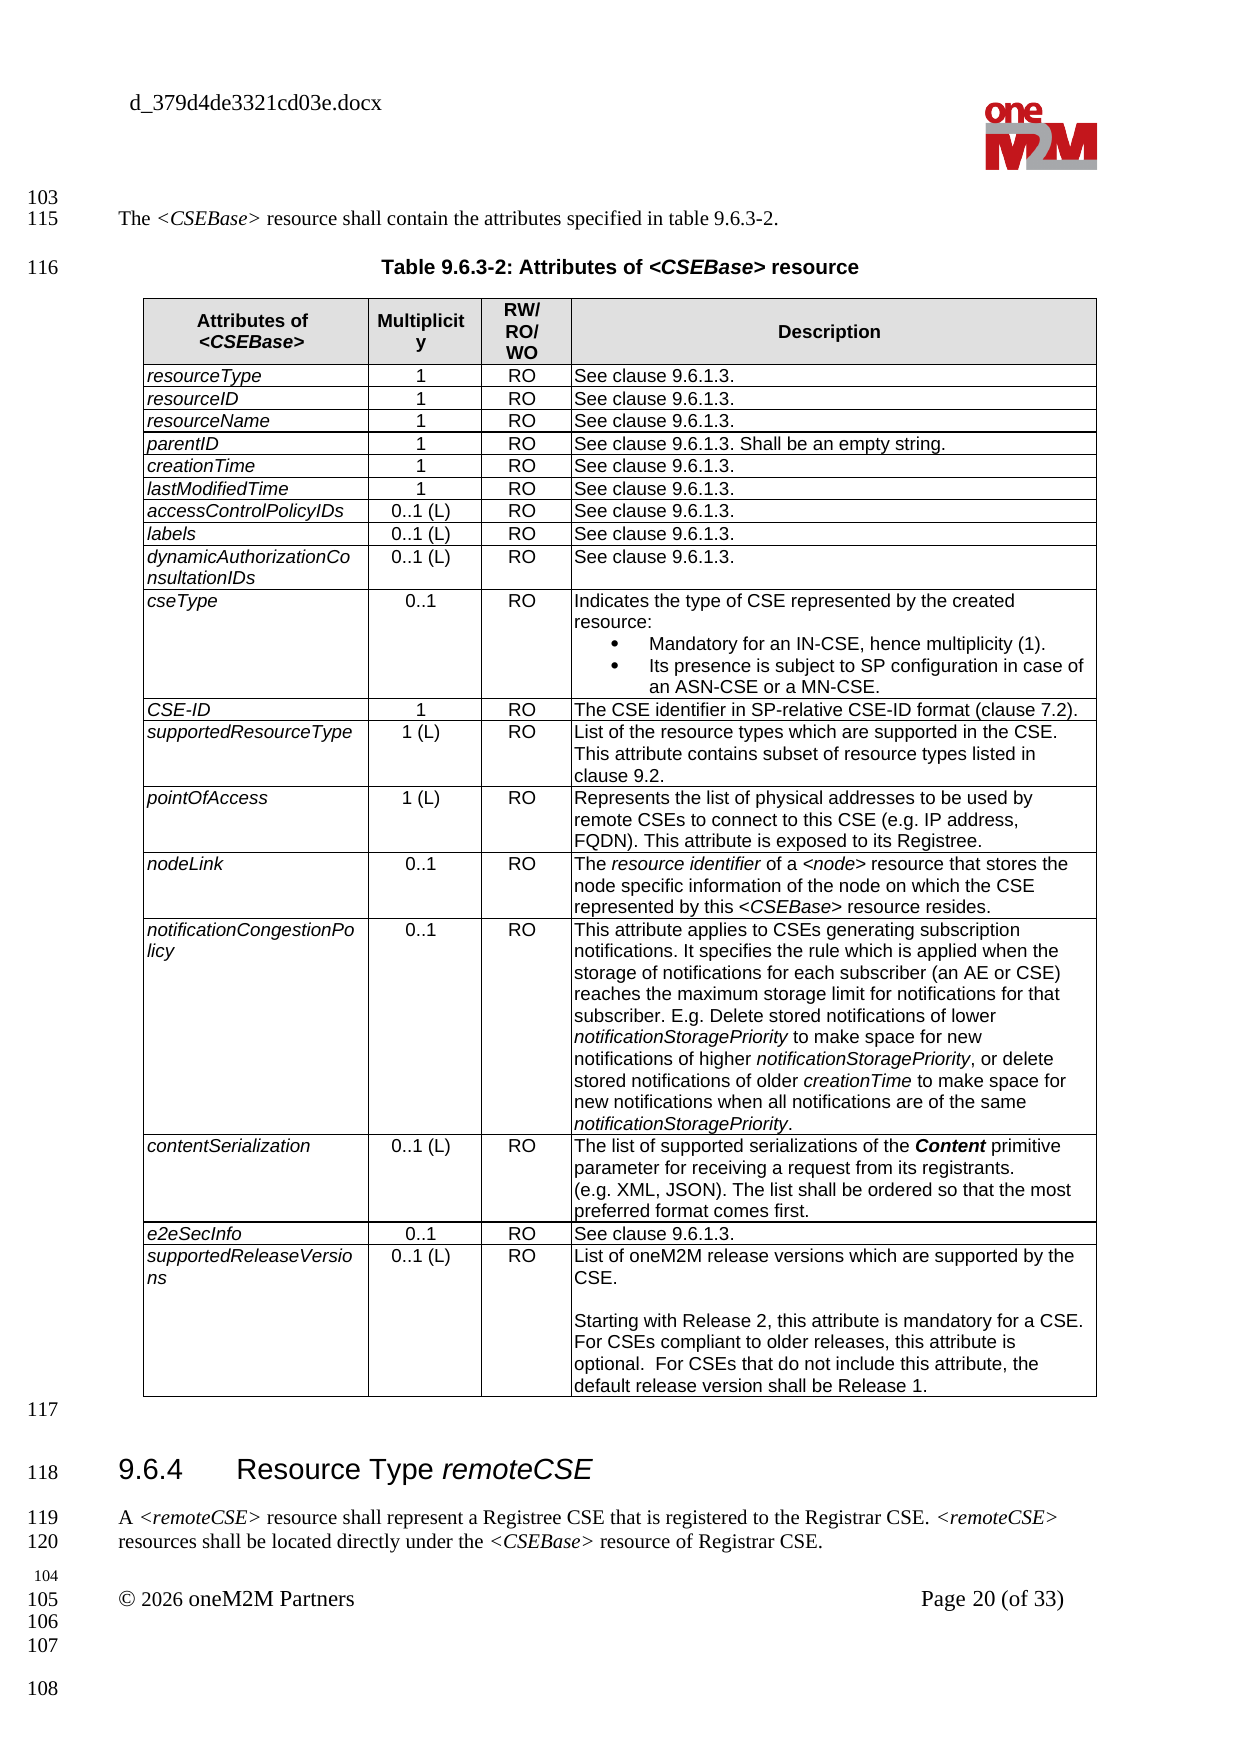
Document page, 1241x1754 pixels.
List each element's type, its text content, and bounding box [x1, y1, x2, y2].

table_cell The CSE identifier in SP-relative CSE-ID format (clause 7.2). [572, 699, 1096, 720]
table_cell 0..1 (L) [369, 500, 481, 522]
table_cell RO [482, 365, 571, 386]
table_cell See clause 9.6.1.3. [572, 523, 1096, 544]
table_cell List of oneM2M release versions which are supported by the CSE. Starting with Release 2, this attribute is mandatory for a CSE. For CSEs compliant to older releases, this attribute is optional. For CSEs that do not include this attribute, the default release version shall be Release 1. [572, 1245, 1096, 1396]
table_cell 0..1 (L) [369, 546, 481, 589]
table_cell cseType [144, 590, 368, 698]
table_header Attributes of <CSEBase> [144, 299, 368, 364]
text Table 9.6.3-2: Attributes of <CSEBase> resource [118, 255, 1122, 279]
table_cell 1 (L) [369, 721, 481, 786]
table_cell supportedResourceType [144, 721, 368, 786]
table_cell RO [482, 787, 571, 852]
subtitle 9.6.4 Resource Type remoteCSE [118, 1452, 1122, 1486]
table_cell RO [482, 546, 571, 589]
table_cell The resource identifier of a <node> resource that stores the node specific information of the node on which the CSE represented by this <CSEBase> resource resides. [572, 853, 1096, 917]
table_cell dynamicAuthorizationConsultationIDs [144, 546, 368, 589]
table_cell creationTime [144, 455, 368, 477]
table_cell RO [482, 919, 571, 1134]
table_cell See clause 9.6.1.3. [572, 546, 1096, 589]
table_cell See clause 9.6.1.3. [572, 455, 1096, 477]
table_cell 1 [369, 410, 481, 431]
table_cell 0..1 (L) [369, 1135, 481, 1221]
table_cell 0..1 [369, 853, 481, 917]
table_cell See clause 9.6.1.3. [572, 387, 1096, 409]
table_cell 1 (L) [369, 787, 481, 852]
table_cell RO [482, 721, 571, 786]
table_cell RO [482, 387, 571, 409]
table_cell RO [482, 590, 571, 698]
table_cell RO [482, 410, 571, 431]
table_cell See clause 9.6.1.3. [572, 478, 1096, 499]
table_cell RO [482, 1135, 571, 1221]
table_cell 1 [369, 478, 481, 499]
table_cell See clause 9.6.1.3. [572, 500, 1096, 522]
table_cell List of the resource types which are supported in the CSE. This attribute contains subset of resource types listed in clause 9.2. [572, 721, 1096, 786]
table_cell CSE-ID [144, 699, 368, 720]
table_cell RO [482, 478, 571, 499]
table_cell RO [482, 455, 571, 477]
table_cell 1 [369, 387, 481, 409]
table_cell RO [482, 433, 571, 454]
table_cell RO [482, 1223, 571, 1244]
table_cell RO [482, 500, 571, 522]
table_cell RO [482, 699, 571, 720]
picture [971, 88, 1111, 185]
table_cell resourceType [144, 365, 368, 386]
table_cell 1 [369, 455, 481, 477]
table_cell pointOfAccess [144, 787, 368, 852]
table_cell notificationCongestionPolicy [144, 919, 368, 1134]
table_header RW/ RO/ WO [482, 299, 571, 364]
table_cell parentID [144, 433, 368, 454]
table_cell This attribute applies to CSEs generating subscription notifications. It specifies the rule which is applied when the storage of notifications for each subscriber (an AE or CSE) reaches the maximum storage limit for notifications for that subscriber. E.g. Delete stored notifications of lower notificationStoragePriority to make space for new notifications of higher notificationStoragePriority, or delete stored notifications of older creationTime to make space for new notifications when all notifications are of the same notificationStoragePriority. [572, 919, 1096, 1134]
table_cell 0..1 (L) [369, 1245, 481, 1396]
table_cell See clause 9.6.1.3. [572, 410, 1096, 431]
table_cell Indicates the type of CSE represented by the created resource: Mandatory for an IN-CSE, hence multiplicity (1). Its presence is subject to SP configuration in case of an ASN-CSE or a MN-CSE. [572, 590, 1096, 698]
table_cell RO [482, 1245, 571, 1396]
table_header Description [572, 299, 1096, 364]
table_cell resourceName [144, 410, 368, 431]
text A <remoteCSE> resource shall represent a Registree CSE that is registered to the Registrar CSE. <remoteCSE> resources shall be located directly under the <CSEBase> resource of Registrar CSE. [118, 1505, 1122, 1553]
table_cell 0..1 [369, 1223, 481, 1244]
table_cell The list of supported serializations of the Content primitive parameter for receiving a request from its registrants. (e.g. XML, JSON). The list shall be ordered so that the most preferred format comes first. [572, 1135, 1096, 1221]
table_cell Represents the list of physical addresses to be used by remote CSEs to connect to this CSE (e.g. IP address, FQDN). This attribute is exposed to its Registree. [572, 787, 1096, 852]
text The <CSEBase> resource shall contain the attributes specified in table 9.6.3-2. [118, 206, 1122, 230]
table_cell 1 [369, 699, 481, 720]
table_cell RO [482, 523, 571, 544]
table_cell labels [144, 523, 368, 544]
table_cell 0..1 [369, 919, 481, 1134]
table_cell nodeLink [144, 853, 368, 917]
table_cell See clause 9.6.1.3. [572, 1223, 1096, 1244]
table_cell supportedReleaseVersions [144, 1245, 368, 1396]
table_cell e2eSecInfo [144, 1223, 368, 1244]
table_cell See clause 9.6.1.3. [572, 365, 1096, 386]
table_cell 0..1 [369, 590, 481, 698]
table_header Multiplicity [369, 299, 481, 364]
table_cell 1 [369, 365, 481, 386]
table_cell lastModifiedTime [144, 478, 368, 499]
table_cell 1 [369, 433, 481, 454]
table_cell accessControlPolicyIDs [144, 500, 368, 522]
table_cell RO [482, 853, 571, 917]
table_cell See clause 9.6.1.3. Shall be an empty string. [572, 433, 1096, 454]
table_cell contentSerialization [144, 1135, 368, 1221]
table_cell resourceID [144, 387, 368, 409]
table_cell 0..1 (L) [369, 523, 481, 544]
